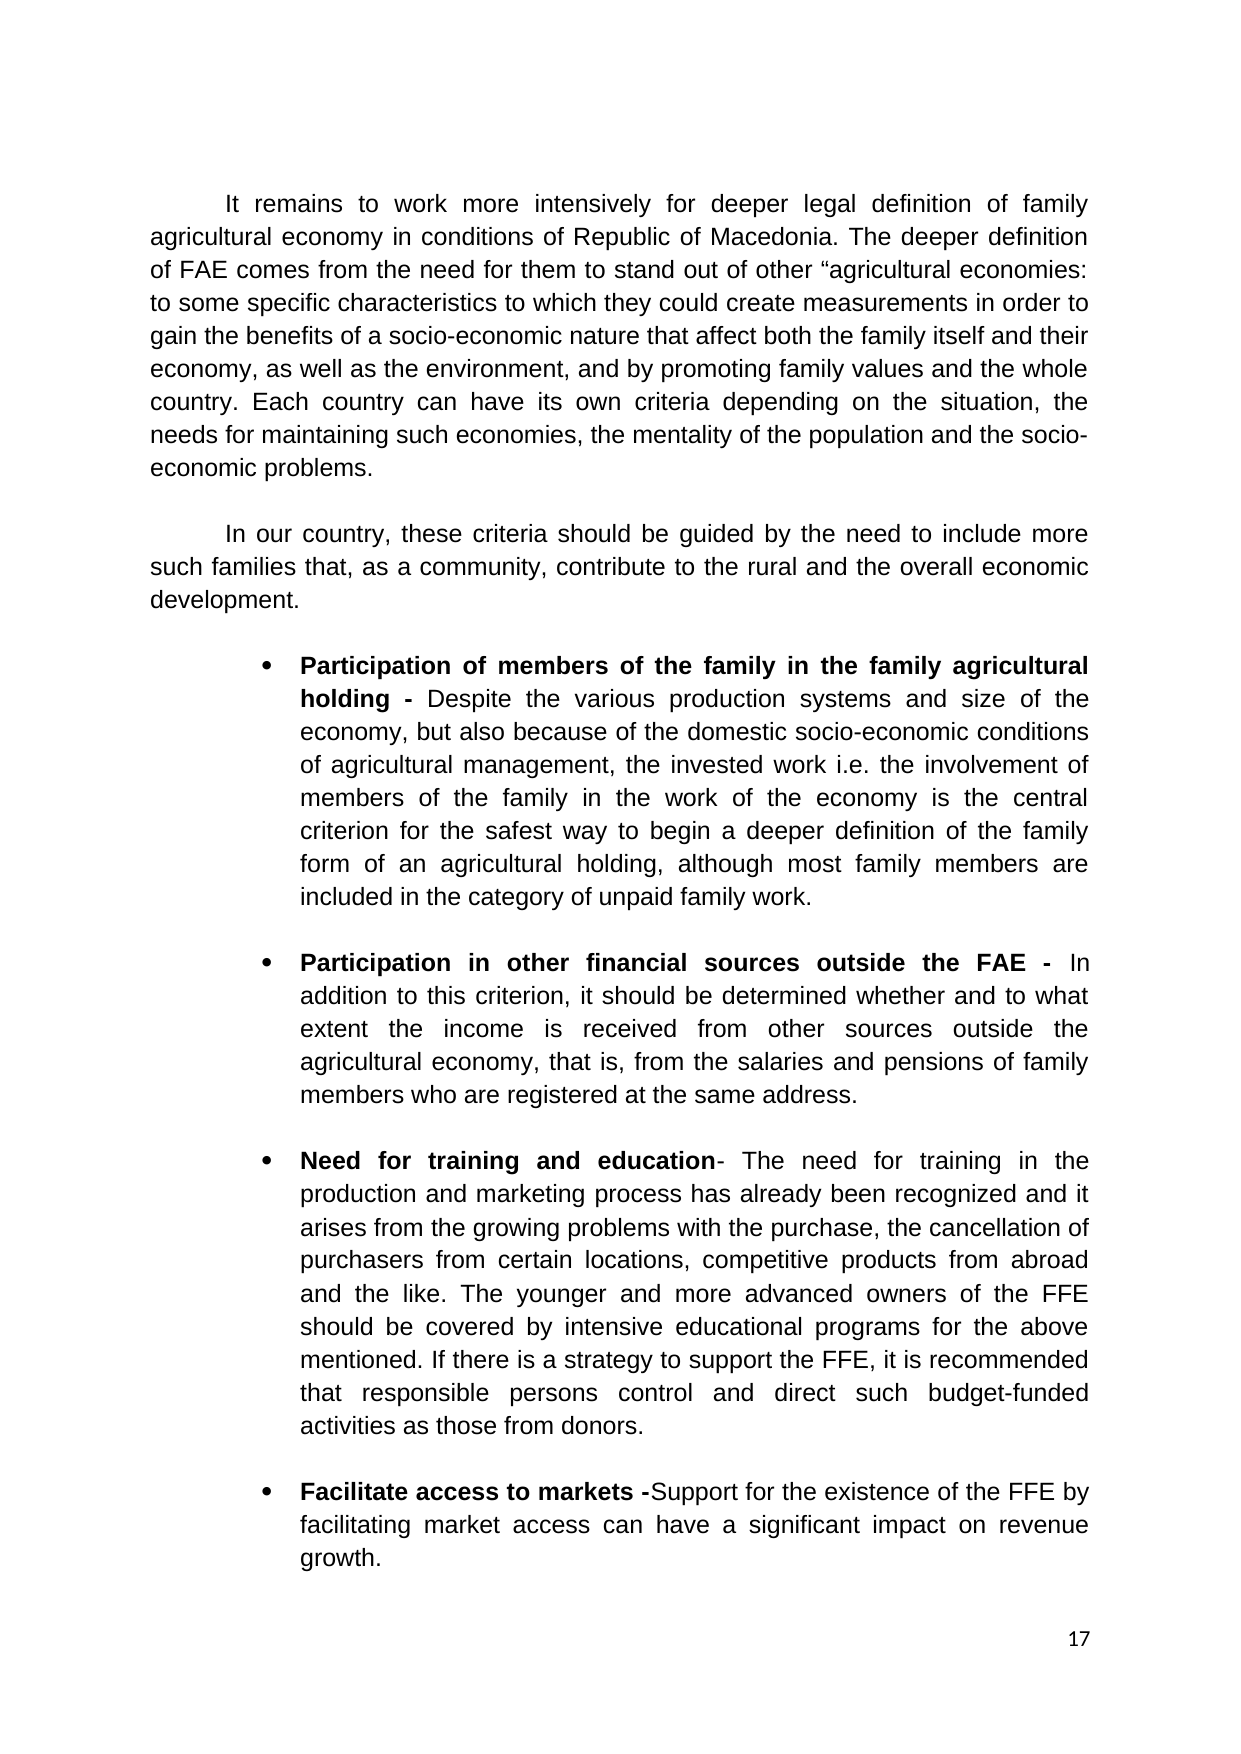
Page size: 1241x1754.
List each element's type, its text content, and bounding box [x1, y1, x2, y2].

list Need for training and education- The need for training in the production and marketing process has already been recognized and it arises from the growing problems with the purchase, the cancellation of purchasers from certain locations, competitive products from abroad and the like. The younger and more advanced owners of the FFE should be covered by intensive educational programs for the above mentioned. If there is a strategy to support the FFE, it is recommended that responsible persons control and direct such budget-funded activities as those from donors. [262, 1146, 1090, 1439]
list Facilitate access to markets -Support for the existence of the FFE by facilitating market access can have a significant impact on revenue growth. [262, 1477, 1090, 1572]
text It remains to work more intensively for deeper legal definition of family agricultural economy in conditions of Republic of Macedonia. The deeper definition of FAE comes from the need for them to stand out of other “agricultural economies: to some specific characteristics to which they could create measurements in order to gain the benefits of a socio-economic nature that affect both the family itself and their economy, as well as the environment, and by promoting family values and the whole country. Each country can have its own criteria depending on the situation, the needs for maintaining such economies, the mentality of the population and the socio-economic problems. [150, 188, 1090, 481]
list Participation in other financial sources outside the FAE - In addition to this criterion, it should be determined whether and to what extent the income is received from other sources outside the agricultural economy, that is, from the salaries and pensions of family members who are registered at the same address. [262, 948, 1090, 1109]
list Participation of members of the family in the family agricultural holding - Despite the various production systems and size of the economy, but also because of the domestic socio-economic conditions of agricultural management, the invested work i.e. the involvement of members of the family in the work of the economy is the central criterion for the safest way to begin a deeper definition of the family form of an agricultural holding, although most family members are included in the category of unpaid family work. [262, 651, 1090, 911]
text In our country, these criteria should be guided by the need to include more such families that, as a community, contribute to the rural and the overall economic development. [150, 519, 1090, 613]
